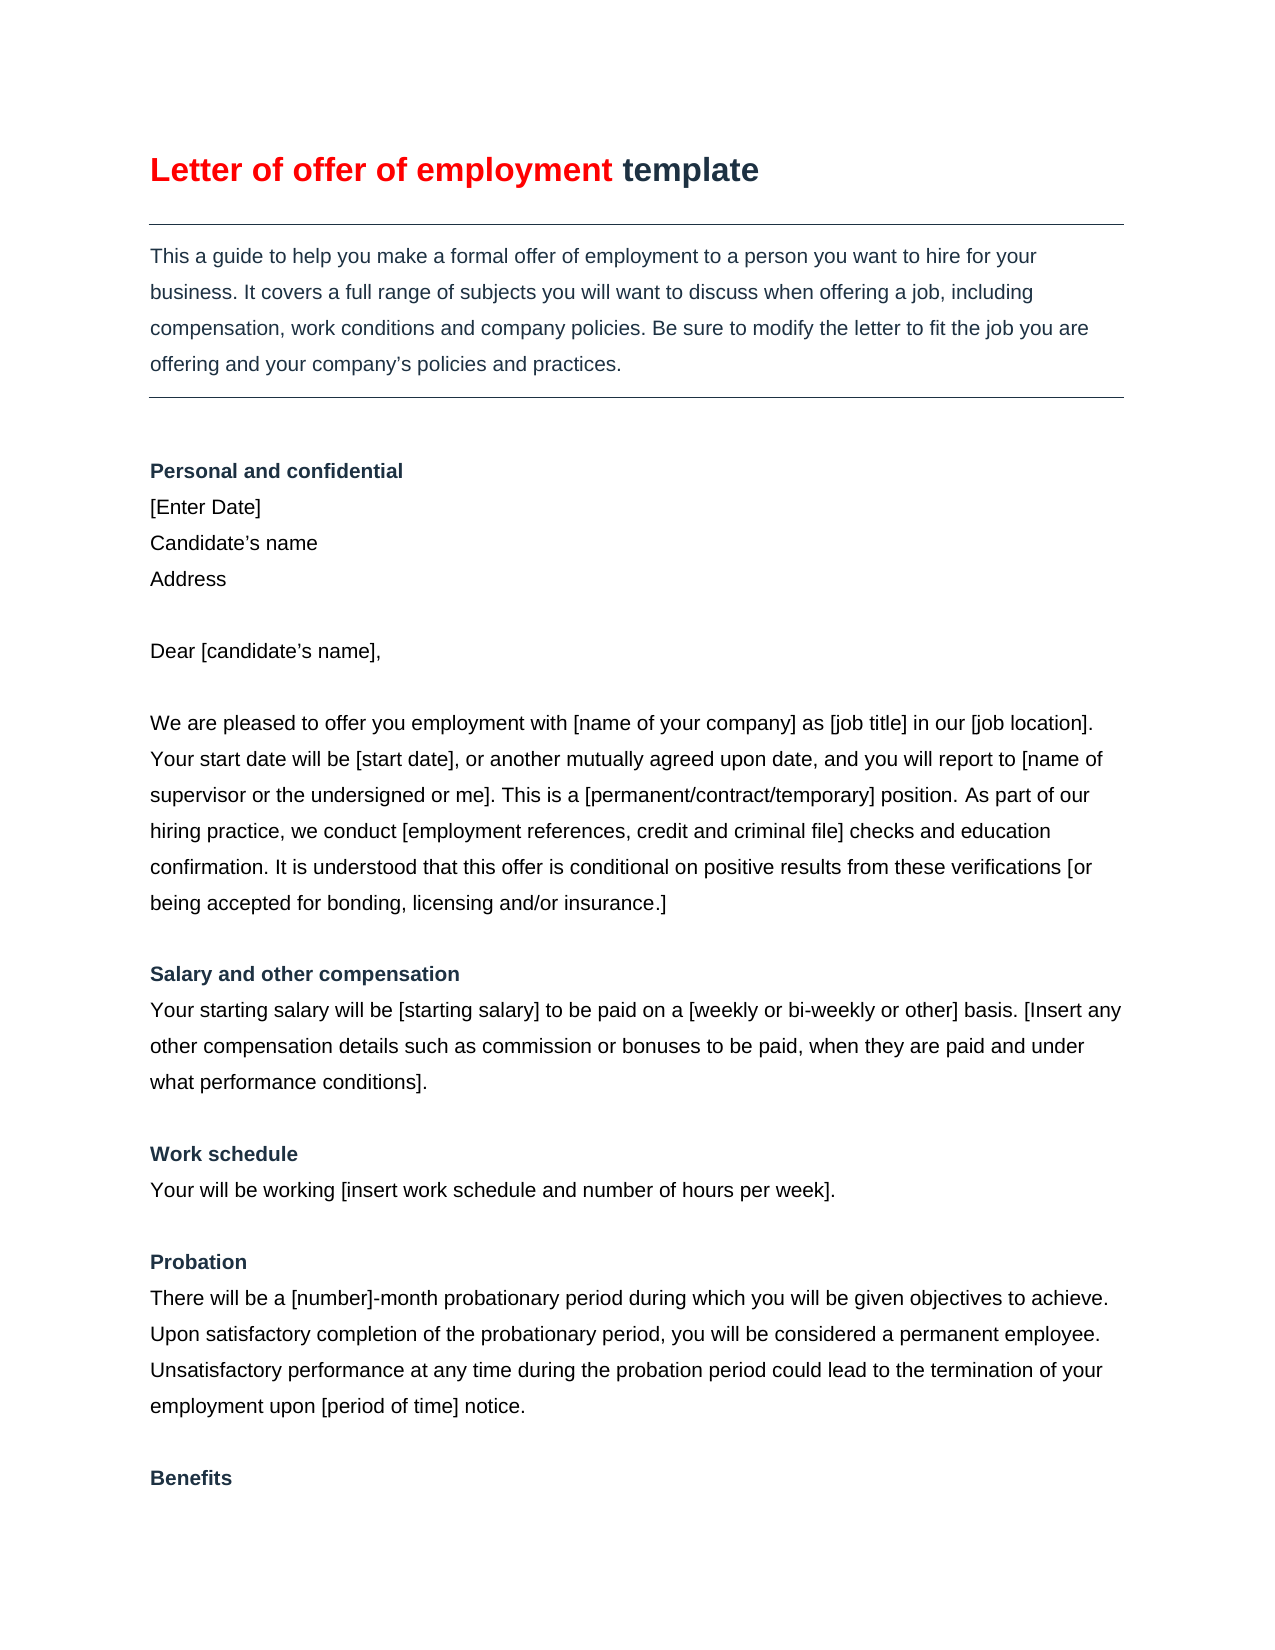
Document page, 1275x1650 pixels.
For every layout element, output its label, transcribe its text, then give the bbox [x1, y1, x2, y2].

text Benefits [150, 1465, 1125, 1489]
text This a guide to help you make a formal offer of employment to a person you want to hire for your business. It covers a full range of subjects you will want to discuss when offering a job, including compensation, work conditions and company policies. Be sure to modify the letter to fit the job you are offering and your company’s policies and practices. [150, 243, 1125, 375]
text [Enter Date] [150, 495, 1125, 519]
text There will be a [number]-month probationary period during which you will be given objectives to achieve. Upon satisfactory completion of the probationary period, you will be considered a permanent employee. Unsatisfactory performance at any time during the probation period could lead to the termination of your employment upon [period of time] notice. [150, 1286, 1125, 1417]
text We are pleased to offer you employment with [name of your company] as [job title] in our [job location]. Your start date will be [start date], or another mutually agreed upon date, and you will report to [name of supervisor or the undersigned or me]. This is a [permanent/contract/temporary] position. As part of our hiring practice, we conduct [employment references, credit and criminal file] checks and education confirmation. It is understood that this offer is conditional on positive results from these verifications [or being accepted for bonding, licensing and/or insurance.] [150, 711, 1125, 914]
text Dear [candidate’s name], [150, 639, 1125, 663]
text Work schedule [150, 1142, 1125, 1166]
text Personal and confidential [150, 459, 1125, 483]
text Probation [150, 1250, 1125, 1274]
text Your starting salary will be [starting salary] to be paid on a [weekly or bi-weekly or other] basis. [Insert any other compensation details such as commission or bonuses to be paid, when they are paid and under what performance conditions]. [150, 998, 1125, 1094]
text Your will be working [insert work schedule and number of hours per week]. [150, 1178, 1125, 1202]
text Letter of offer of employment template [150, 150, 1125, 188]
text Candidate’s name [150, 531, 1125, 555]
text Salary and other compensation [150, 962, 1125, 986]
text Address [150, 567, 1125, 591]
